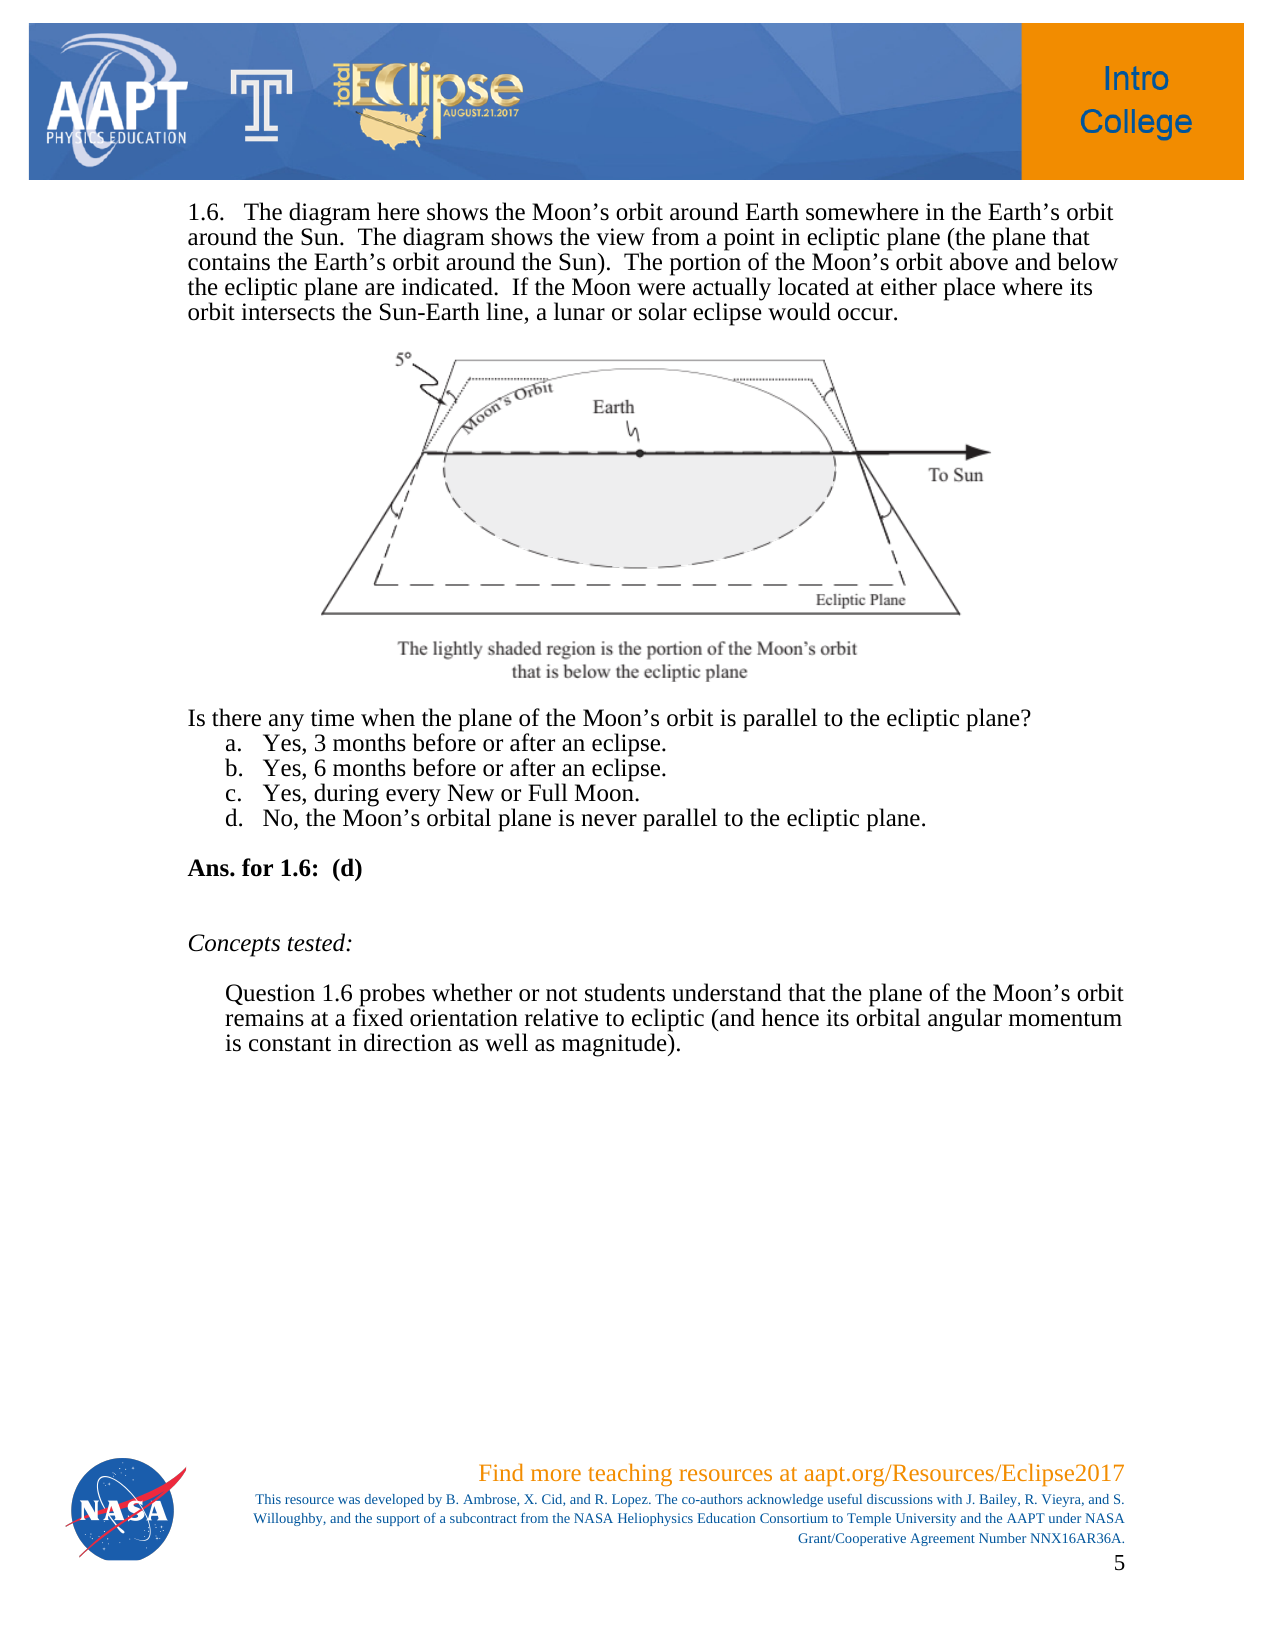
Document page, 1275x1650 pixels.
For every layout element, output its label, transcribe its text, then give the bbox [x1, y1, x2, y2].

list No, the Moon’s orbital plane is never parallel to the ecliptic plane. [225, 807, 1125, 832]
list Yes, 6 months before or after an eclipse. [225, 757, 1125, 782]
picture [64, 1457, 187, 1561]
list Yes, 3 months before or after an eclipse. [225, 732, 1125, 757]
text Ans. for 1.6: (d) [187, 857, 1125, 882]
list Yes, during every New or Full Moon. [225, 782, 1125, 807]
text Is there any time when the plane of the Moon’s orbit is parallel to the ecliptic plane? [187, 707, 1125, 732]
text Question 1.6 probes whether or not students understand that the plane of the Moon’s orbit remains at a fixed orientation relative to ecliptic (and hence its orbital angular momentum is constant in direction as well as magnitude). [225, 982, 1125, 1057]
picture [28, 23, 1243, 180]
text Concepts tested: [187, 932, 1125, 957]
text 1.6. The diagram here shows the Moon’s orbit around Earth somewhere in the Earth’s orbit around the Sun. The diagram shows the view from a point in ecliptic plane (the plane that contains the Earth’s orbit around the Sun). The portion of the Moon’s orbit above and below the ecliptic plane are indicated. If the Moon were actually located at either place where its orbit intersects the Sun-Earth line, a lunar or solar eclipse would occur. [187, 180, 1125, 325]
